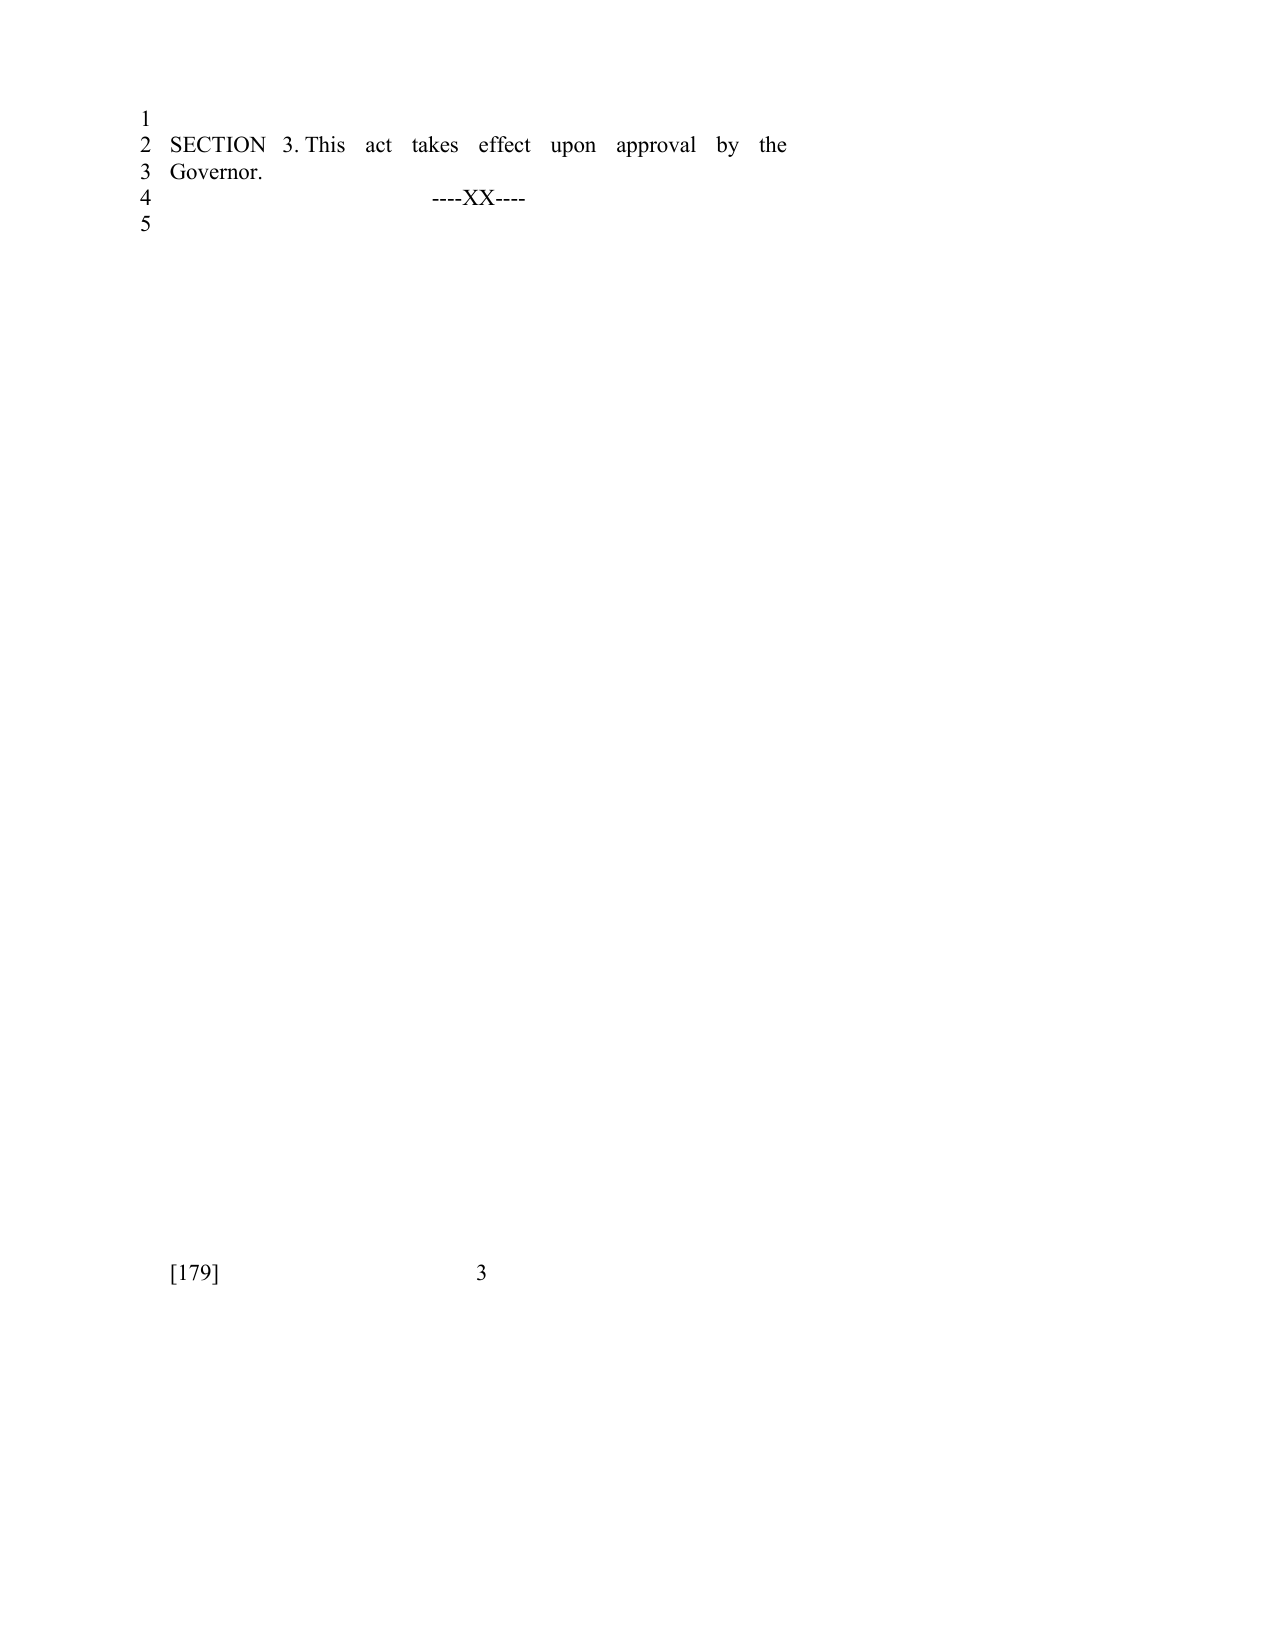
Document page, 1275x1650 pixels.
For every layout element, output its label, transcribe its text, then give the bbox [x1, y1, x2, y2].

text ----XX---- [169, 184, 787, 210]
text SECTION 3. This act takes effect upon approval by the Governor. [169, 131, 787, 184]
